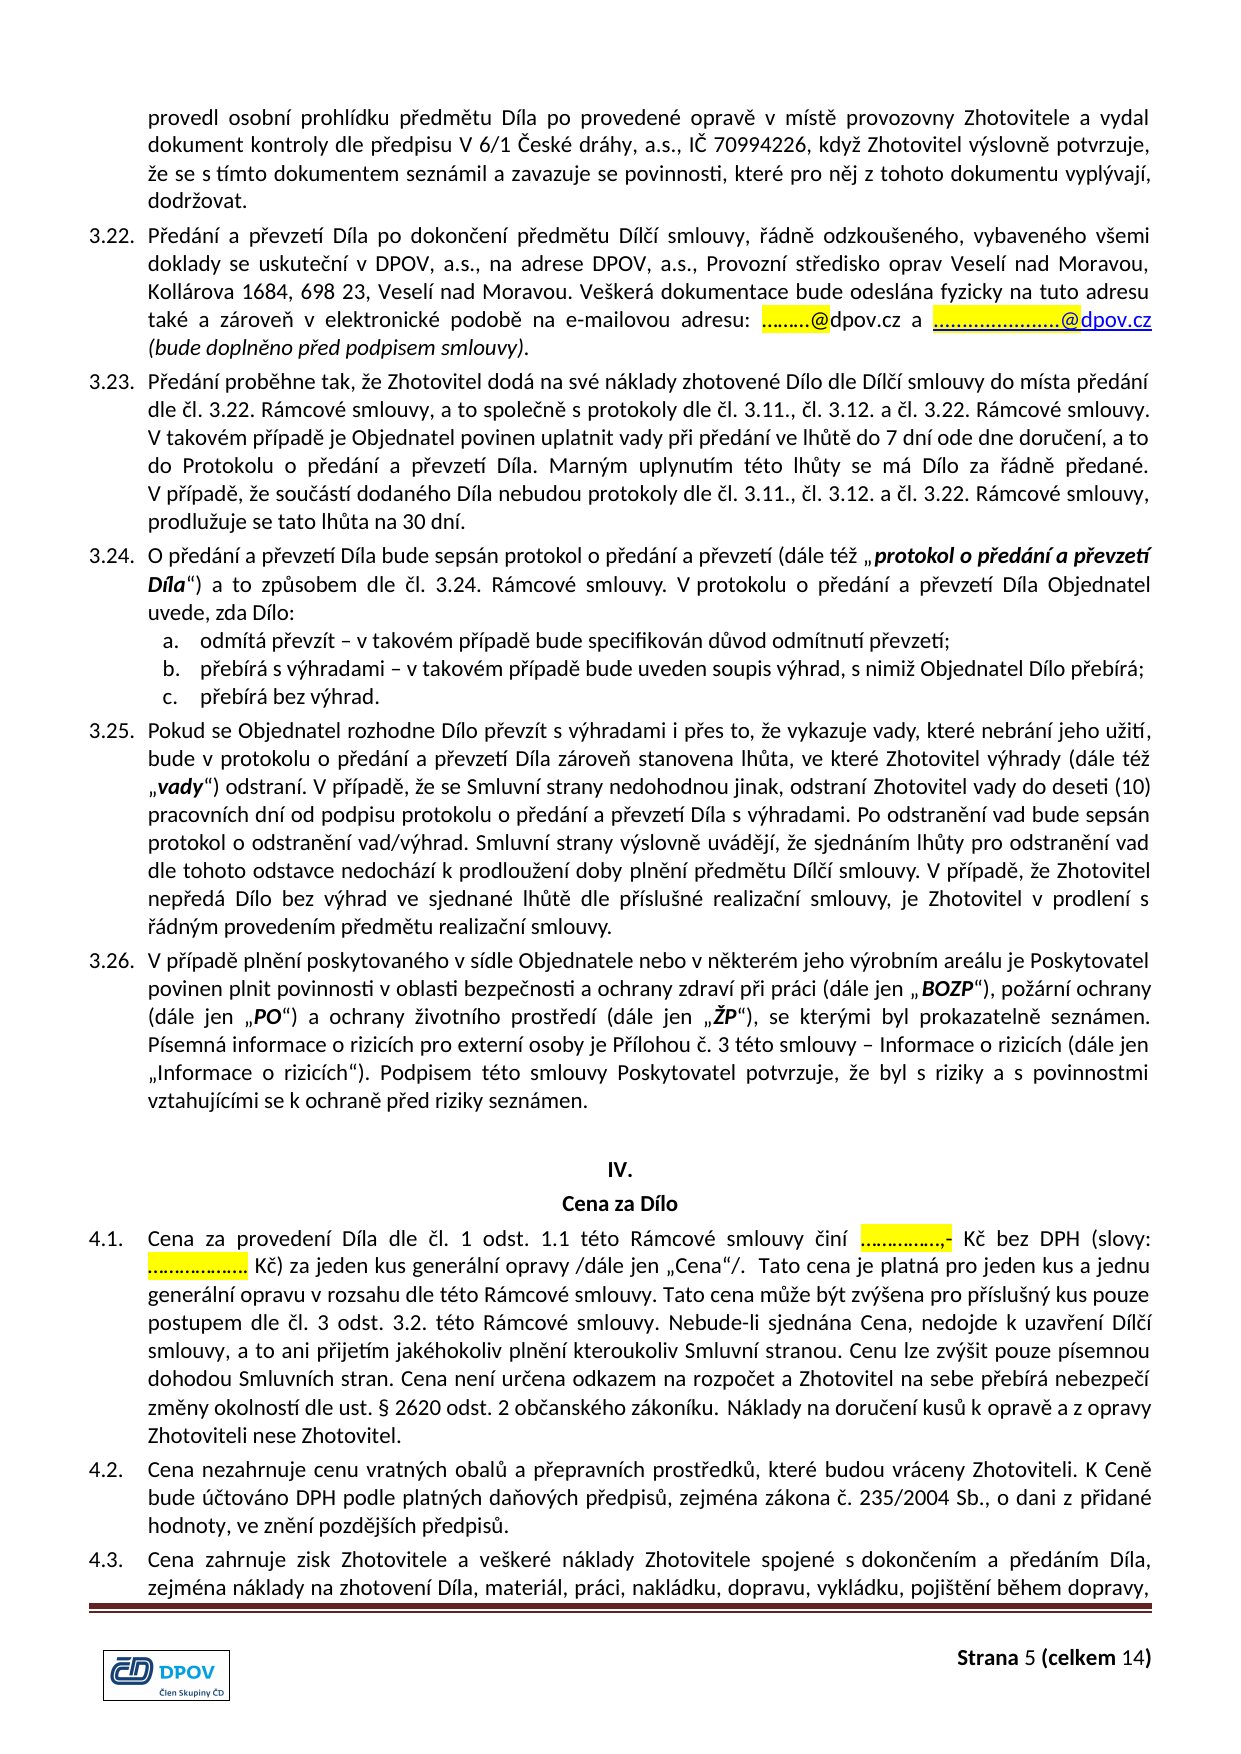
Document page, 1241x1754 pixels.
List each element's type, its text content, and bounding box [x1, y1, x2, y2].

list Cena za provedení Díla dle čl. 1 odst. 1.1 této Rámcové smlouvy činí ……………,- Kč bez DPH (slovy: ………………. Kč) za jeden kus generální opravy /dále jen „Cena“/. Tato cena je platná pro jeden kus a jednu generální opravu v rozsahu dle této Rámcové smlouvy. Tato cena může být zvýšena pro příslušný kus pouze postupem dle čl. 3 odst. 3.2. této Rámcové smlouvy. Nebude-li sjednána Cena, nedojde k uzavření Dílčí smlouvy, a to ani přijetím jakéhokoliv plnění kteroukoliv Smluvní stranou. Cenu lze zvýšit pouze písemnou dohodou Smluvních stran. Cena není určena odkazem na rozpočet a Zhotovitel na sebe přebírá nebezpečí změny okolností dle ust. § 2620 odst. 2 občanského zákoníku. Náklady na doručení kusů k opravě a z opravy Zhotoviteli nese Zhotovitel. [89, 1224, 1152, 1449]
list Pokud se Objednatel rozhodne Dílo převzít s výhradami i přes to, že vykazuje vady, které nebrání jeho užití, bude v protokolu o předání a převzetí Díla zároveň stanovena lhůta, ve které Zhotovitel výhrady (dále též „vady“) odstraní. V případě, že se Smluvní strany nedohodnou jinak, odstraní Zhotovitel vady do deseti (10) pracovních dní od podpisu protokolu o předání a převzetí Díla s výhradami. Po odstranění vad bude sepsán protokol o odstranění vad/výhrad. Smluvní strany výslovně uvádějí, že sjednáním lhůty pro odstranění vad dle tohoto odstavce nedochází k prodloužení doby plnění předmětu Dílčí smlouvy. V případě, že Zhotovitel nepředá Dílo bez výhrad ve sjednané lhůtě dle příslušné realizační smlouvy, je Zhotovitel v prodlení s řádným provedením předmětu realizační smlouvy. [89, 716, 1152, 940]
list O předání a převzetí Díla bude sepsán protokol o předání a převzetí (dále též „protokol o předání a převzetí Díla“) a to způsobem dle čl. 3.24. Rámcové smlouvy. V protokolu o předání a převzetí Díla Objednatel uvede, zda Dílo: [89, 542, 1152, 626]
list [89, 103, 1152, 215]
picture [104, 1651, 229, 1700]
list V případě plnění poskytovaného v sídle Objednatele nebo v některém jeho výrobním areálu je Poskytovatel povinen plnit povinnosti v oblasti bezpečnosti a ochrany zdraví při práci (dále jen „BOZP“), požární ochrany (dále jen „PO“) a ochrany životního prostředí (dále jen „ŽP“), se kterými byl prokazatelně seznámen. Písemná informace o rizicích pro externí osoby je Přílohou č. 3 této smlouvy – Informace o rizicích (dále jen „Informace o rizicích“). Podpisem této smlouvy Poskytovatel potvrzuje, že byl s riziky a s povinnostmi vztahujícími se k ochraně před riziky seznámen. [89, 946, 1152, 1114]
list odmítá převzít – v takovém případě bude specifikován důvod odmítnutí převzetí; [162, 626, 1152, 654]
list přebírá s výhradami – v takovém případě bude uveden soupis výhrad, s nimiž Objednatel Dílo přebírá; [162, 654, 1152, 682]
list Cena nezahrnuje cenu vratných obalů a přepravních prostředků, které budou vráceny Zhotoviteli. K Ceně bude účtováno DPH podle platných daňových předpisů, zejména zákona č. 235/2004 Sb., o dani z přidané hodnoty, ve znění pozdějších předpisů. [89, 1455, 1152, 1539]
list přebírá bez výhrad. [162, 682, 1152, 710]
text Cena za Dílo [89, 1189, 1152, 1217]
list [89, 1545, 1152, 1601]
list Předání proběhne tak, že Zhotovitel dodá na své náklady zhotovené Dílo dle Dílčí smlouvy do místa předání dle čl. 3.22. Rámcové smlouvy, a to společně s protokoly dle čl. 3.11., čl. 3.12. a čl. 3.22. Rámcové smlouvy. V takovém případě je Objednatel povinen uplatnit vady při předání ve lhůtě do 7 dní ode dne doručení, a to do Protokolu o předání a převzetí Díla. Marným uplynutím této lhůty se má Dílo za řádně předané. V případě, že součástí dodaného Díla nebudou protokoly dle čl. 3.11., čl. 3.12. a čl. 3.22. Rámcové smlouvy, prodlužuje se tato lhůta na 30 dní. [89, 367, 1152, 535]
text IV. [89, 1155, 1152, 1183]
list Předání a převzetí Díla po dokončení předmětu Dílčí smlouvy, řádně odzkoušeného, vybaveného všemi doklady se uskuteční v DPOV, a.s., na adrese DPOV, a.s., Provozní středisko oprav Veselí nad Moravou, Kollárova 1684, 698 23, Veselí nad Moravou. Veškerá dokumentace bude odeslána fyzicky na tuto adresu také a zároveň v elektronické podobě na e-mailovou adresu: ………@dpov.cz a ......................@dpov.cz (bude doplněno před podpisem smlouvy). [89, 221, 1152, 361]
